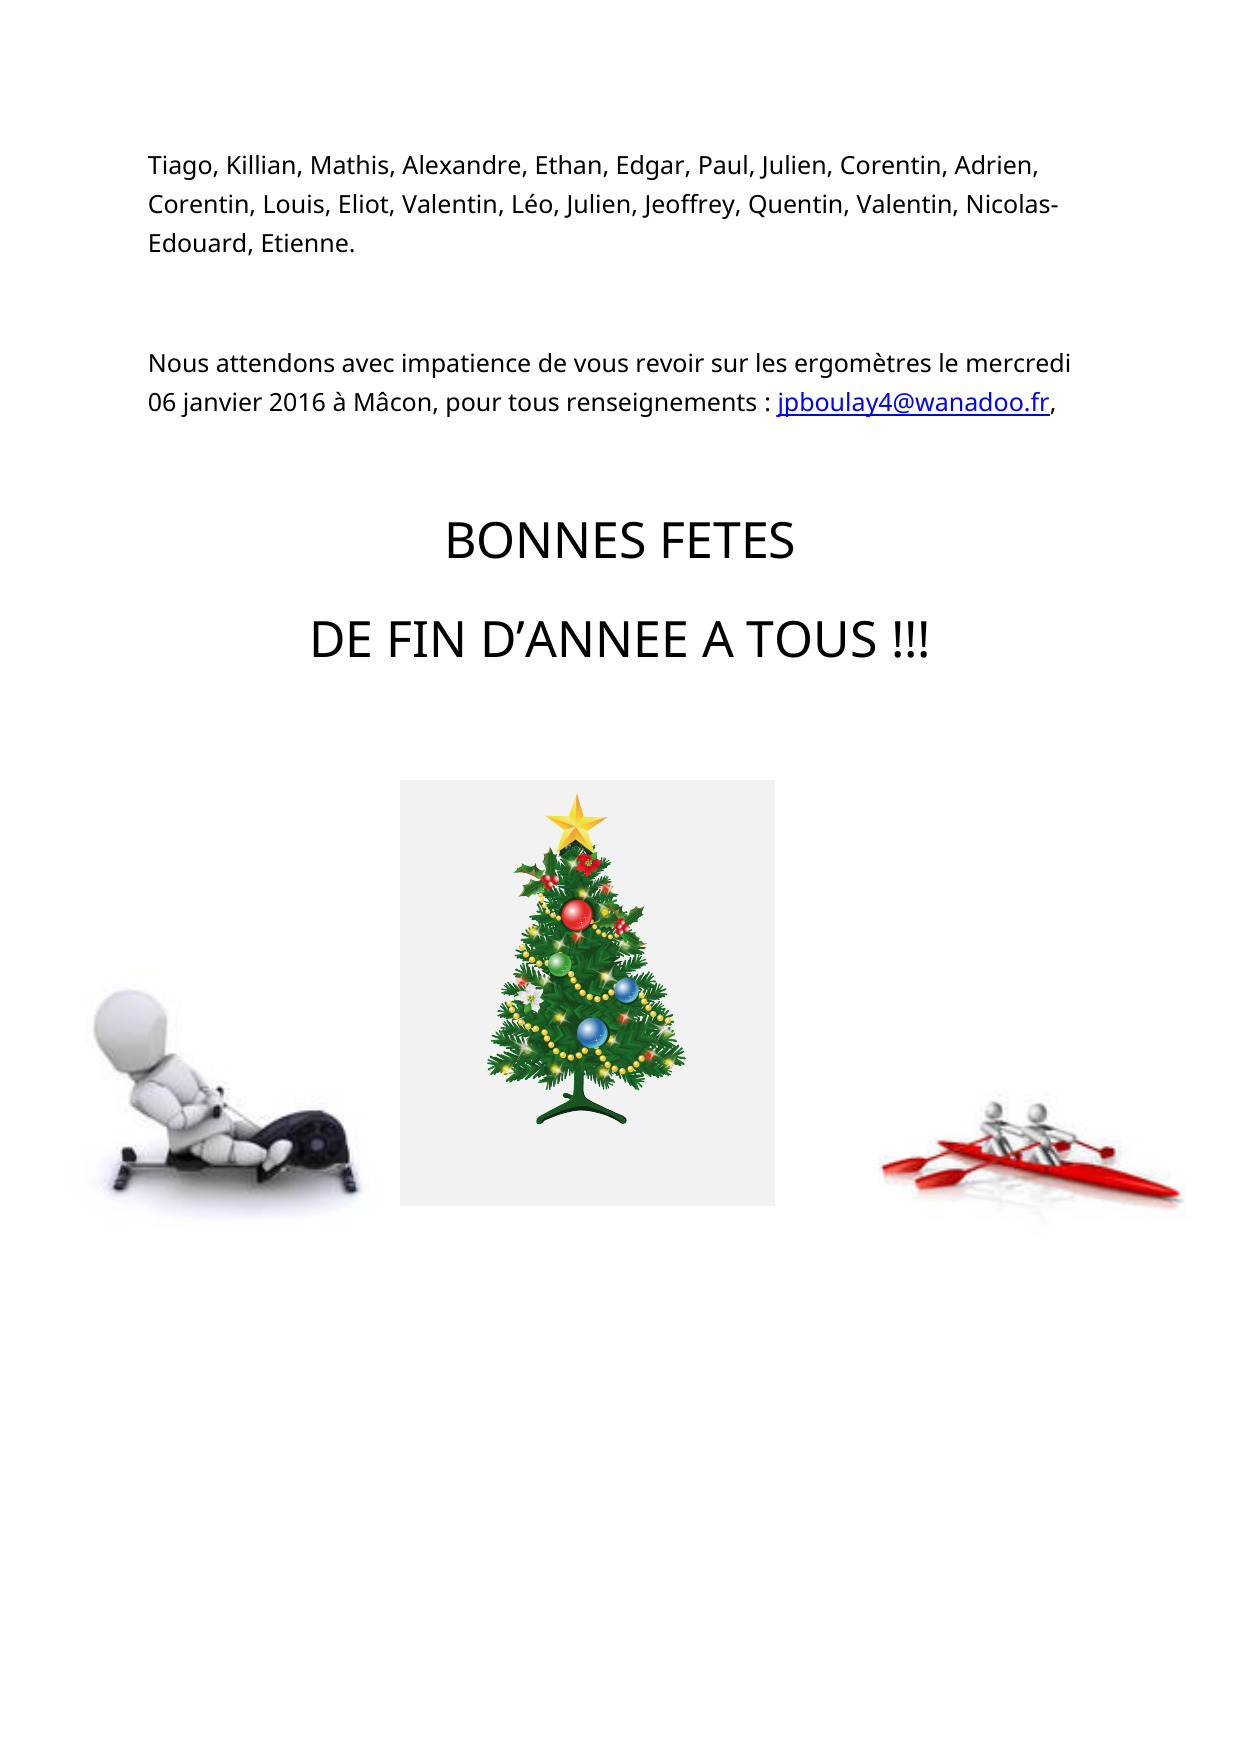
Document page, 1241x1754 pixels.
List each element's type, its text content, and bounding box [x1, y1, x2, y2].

text DE FIN D’ANNEE A TOUS !!! [148, 604, 1093, 672]
text Nous attendons avec impatience de vous revoir sur les ergomètres le mercredi 06 janvier 2016 à Mâcon, pour tous renseignements : jpboulay4@wanadoo.fr, [148, 346, 1093, 419]
picture [414, 787, 758, 1131]
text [148, 148, 1093, 260]
text BONNES FETES [148, 505, 1093, 573]
picture [863, 1058, 1207, 1254]
picture [68, 967, 413, 1243]
